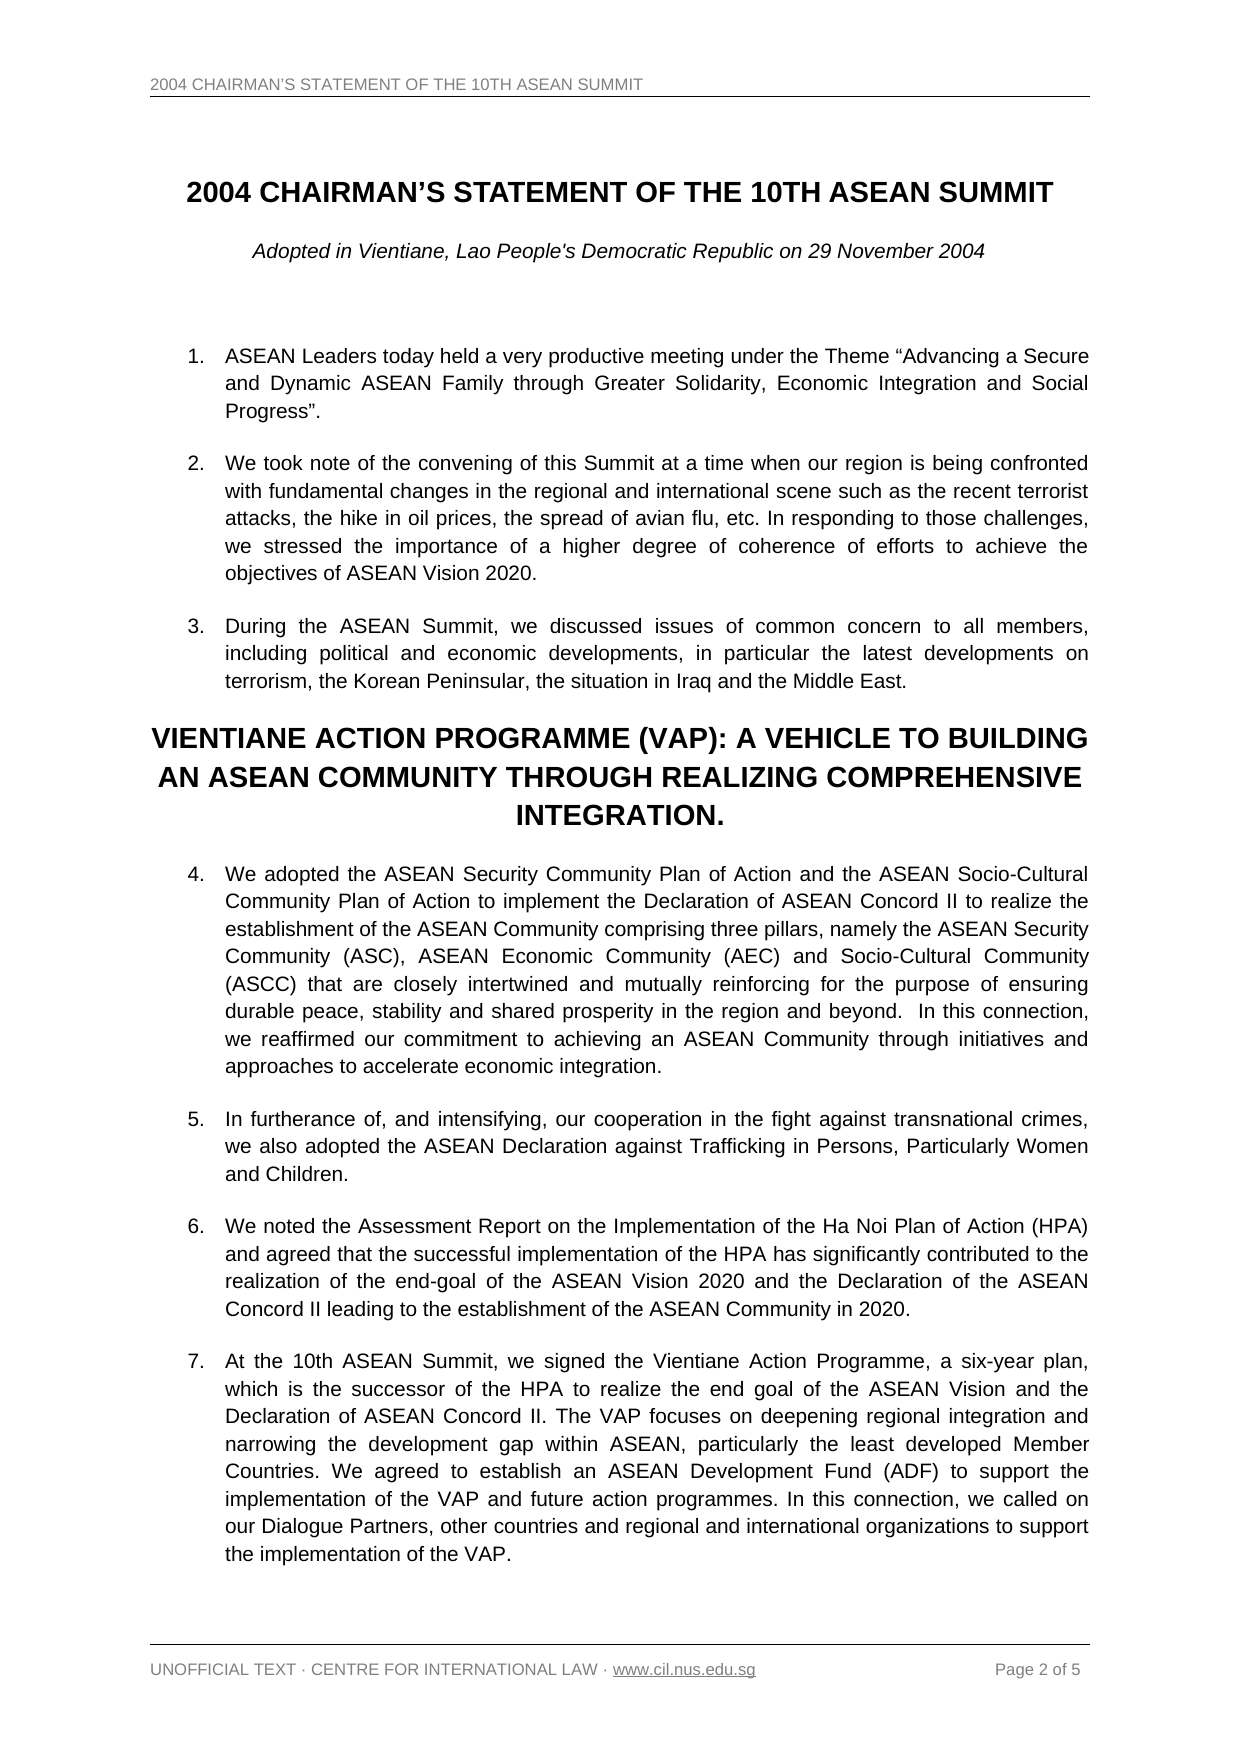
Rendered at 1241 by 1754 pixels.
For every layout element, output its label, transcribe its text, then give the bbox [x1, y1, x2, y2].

list We noted the Assessment Report on the Implementation of the Ha Noi Plan of Action (HPA) and agreed that the successful implementation of the HPA has significantly contributed to the realization of the end-goal of the ASEAN Vision 2020 and the Declaration of the ASEAN Concord II leading to the establishment of the ASEAN Community in 2020. [187, 1214, 1090, 1321]
list We took note of the convening of this Summit at a time when our region is being confronted with fundamental changes in the regional and international scene such as the recent terrorist attacks, the hike in oil prices, the spread of avian flu, etc. In responding to those challenges, we stressed the importance of a higher degree of coherence of efforts to achieve the objectives of ASEAN Vision 2020. [187, 451, 1090, 585]
list During the ASEAN Summit, we discussed issues of common concern to all members, including political and economic developments, in particular the latest developments on terrorism, the Korean Peninsular, the situation in Iraq and the Middle East. [187, 613, 1090, 692]
title 2004 CHAIRMAN’S STATEMENT OF THE 10TH ASEAN SUMMIT [150, 175, 1090, 208]
subtitle Adopted in Vientiane, Lao People's Democratic Republic on 29 November 2004 [150, 238, 1090, 262]
list At the 10th ASEAN Summit, we signed the Vientiane Action Programme, a six-year plan, which is the successor of the HPA to realize the end goal of the ASEAN Vision and the Declaration of ASEAN Concord II. The VAP focuses on deepening regional integration and narrowing the development gap within ASEAN, particularly the least developed Member Countries. We agreed to establish an ASEAN Development Fund (ADF) to support the implementation of the VAP and future action programmes. In this connection, we called on our Dialogue Partners, other countries and regional and international organizations to support the implementation of the VAP. [187, 1349, 1090, 1566]
subtitle VIENTIANE ACTION PROGRAMME (VAP): A VEHICLE TO BUILDING AN ASEAN COMMUNITY THROUGH REALIZING COMPREHENSIVE INTEGRATION. [150, 721, 1090, 832]
list In furtherance of, and intensifying, our cooperation in the fight against transnational crimes, we also adopted the ASEAN Declaration against Trafficking in Persons, Particularly Women and Children. [187, 1107, 1090, 1186]
list ASEAN Leaders today held a very productive meeting under the Theme “Advancing a Secure and Dynamic ASEAN Family through Greater Solidarity, Economic Integration and Social Progress”. [187, 343, 1090, 422]
list We adopted the ASEAN Security Community Plan of Action and the ASEAN Socio-Cultural Community Plan of Action to implement the Declaration of ASEAN Concord II to realize the establishment of the ASEAN Community comprising three pillars, namely the ASEAN Security Community (ASC), ASEAN Economic Community (AEC) and Socio-Cultural Community (ASCC) that are closely intertwined and mutually reinforcing for the purpose of ensuring durable peace, stability and shared prosperity in the region and beyond. In this connection, we reaffirmed our commitment to achieving an ASEAN Community through initiatives and approaches to accelerate economic integration. [187, 862, 1090, 1078]
